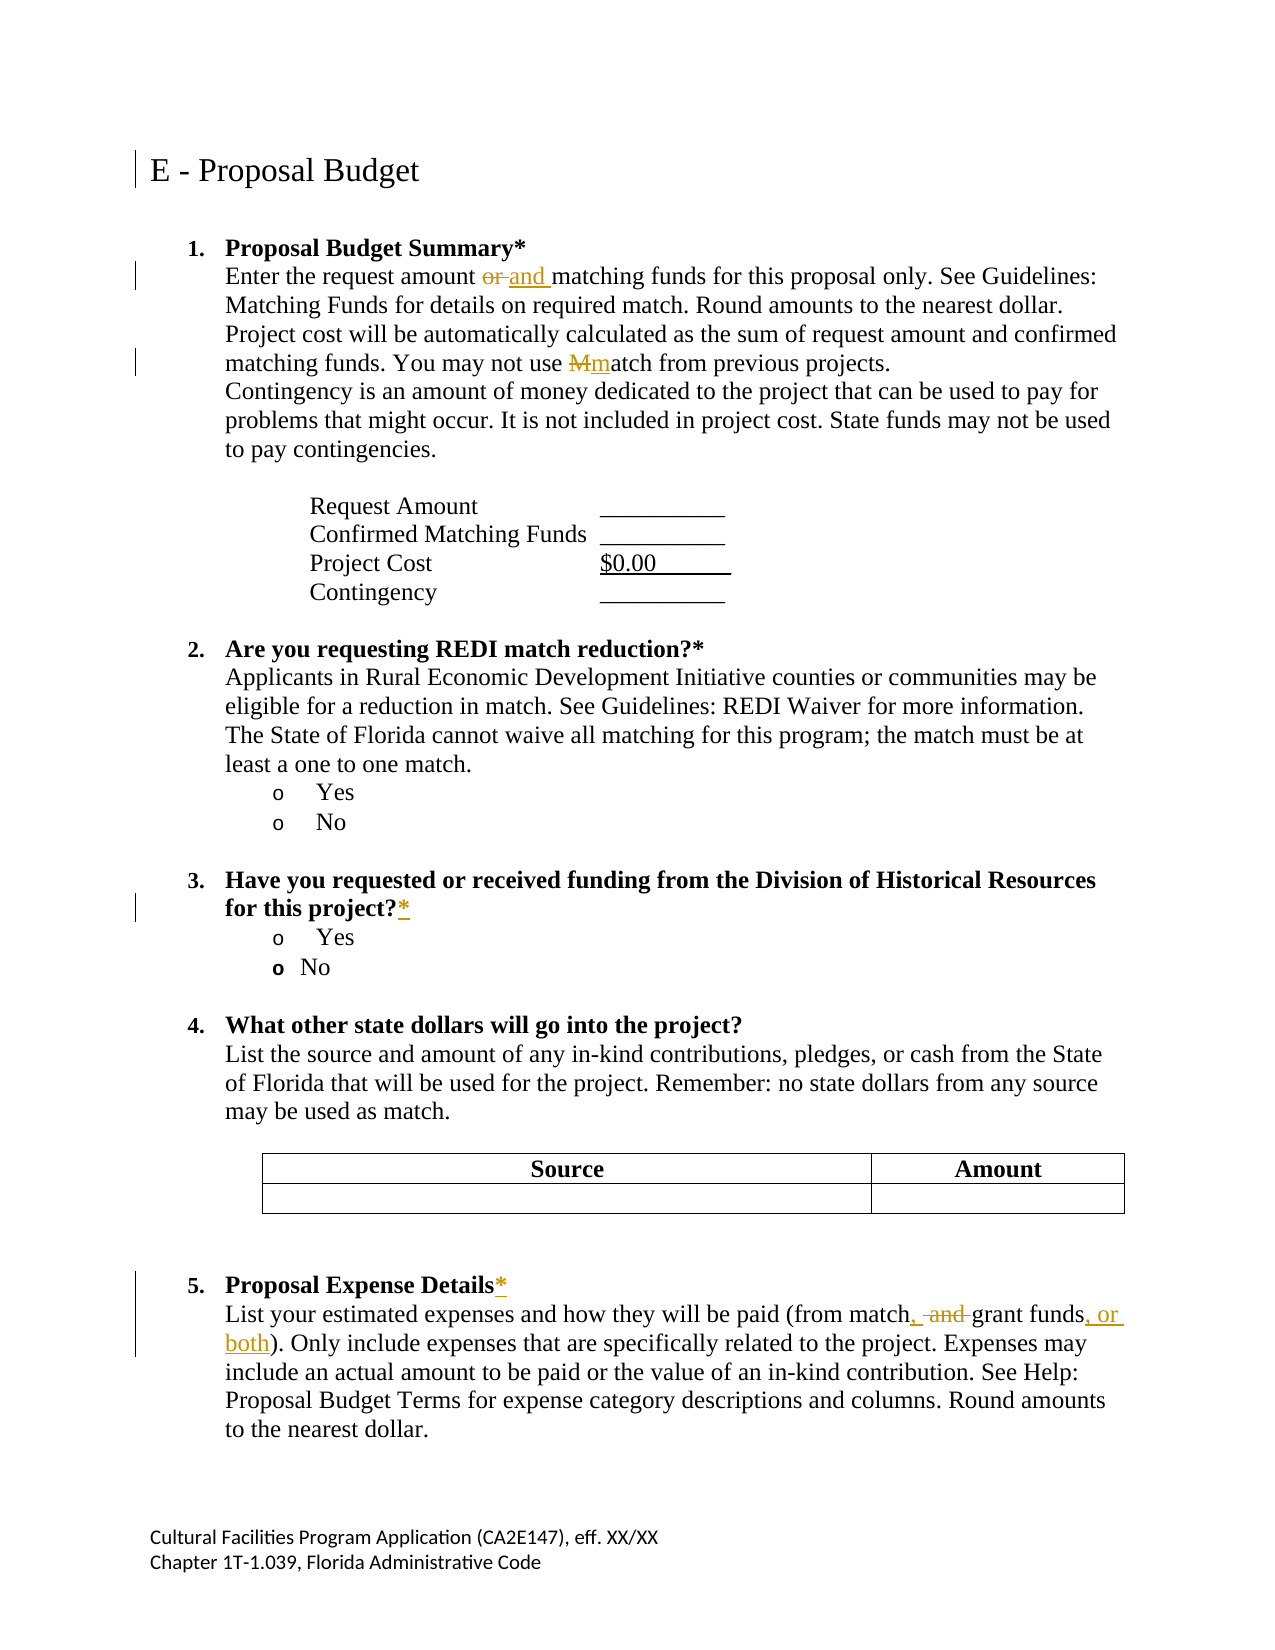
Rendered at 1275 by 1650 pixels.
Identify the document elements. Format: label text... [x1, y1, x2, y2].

list Proposal Budget Summary* [187, 233, 1125, 261]
table_header Amount [872, 1154, 1124, 1183]
list Project cost will be automatically calculated as the sum of request amount and confirmed matching funds. You may not use atch from previous projects. [225, 319, 1125, 376]
list Proposal Expense Details [187, 1271, 1125, 1299]
list Confirmed Matching Funds __________ [309, 519, 1125, 548]
table_header Source [263, 1154, 871, 1183]
list Are you requesting REDI match reduction?* [187, 634, 1125, 662]
table_cell [263, 1184, 871, 1213]
list Contingency __________ [309, 577, 1125, 634]
list Have you requested or received funding from the Division of Historical Resources for this project? [187, 865, 1125, 922]
list List the source and amount of any in-kind contributions, pledges, or cash from the State of Florida that will be used for the project. Remember: no state dollars from any source may be used as match. [225, 1039, 1125, 1153]
list No [272, 807, 1125, 865]
list Project Cost $0.00______ [309, 548, 1125, 577]
list Enter the request amount matching funds for this proposal only. See Guidelines: Matching Funds for details on required match. Round amounts to the nearest dollar. [225, 261, 1125, 319]
text E - Proposal Budget [150, 150, 1125, 188]
list Yes [272, 777, 1125, 807]
list Yes [272, 922, 1125, 952]
list Request Amount __________ [309, 491, 1125, 519]
list List your estimated expenses and how they will be paid (from matchgrant funds). Only include expenses that are specifically related to the project. Expenses may include an actual amount to be paid or the value of an in-kind contribution. See Help: Proposal Budget Terms for expense category descriptions and columns. Round amounts to the nearest dollar. [225, 1299, 1125, 1443]
list Applicants in Rural Economic Development Initiative counties or communities may be eligible for a reduction in match. See Guidelines: REDI Waiver for more information. The State of Florida cannot waive all matching for this program; the match must be at least a one to one match. [225, 662, 1125, 777]
list No [272, 952, 1125, 1010]
table_cell [872, 1184, 1124, 1213]
list What other state dollars will go into the project? [187, 1010, 1125, 1039]
list Contingency is an amount of money dedicated to the project that can be used to pay for problems that might occur. It is not included in project cost. State funds may not be used to pay contingencies. [225, 376, 1125, 491]
